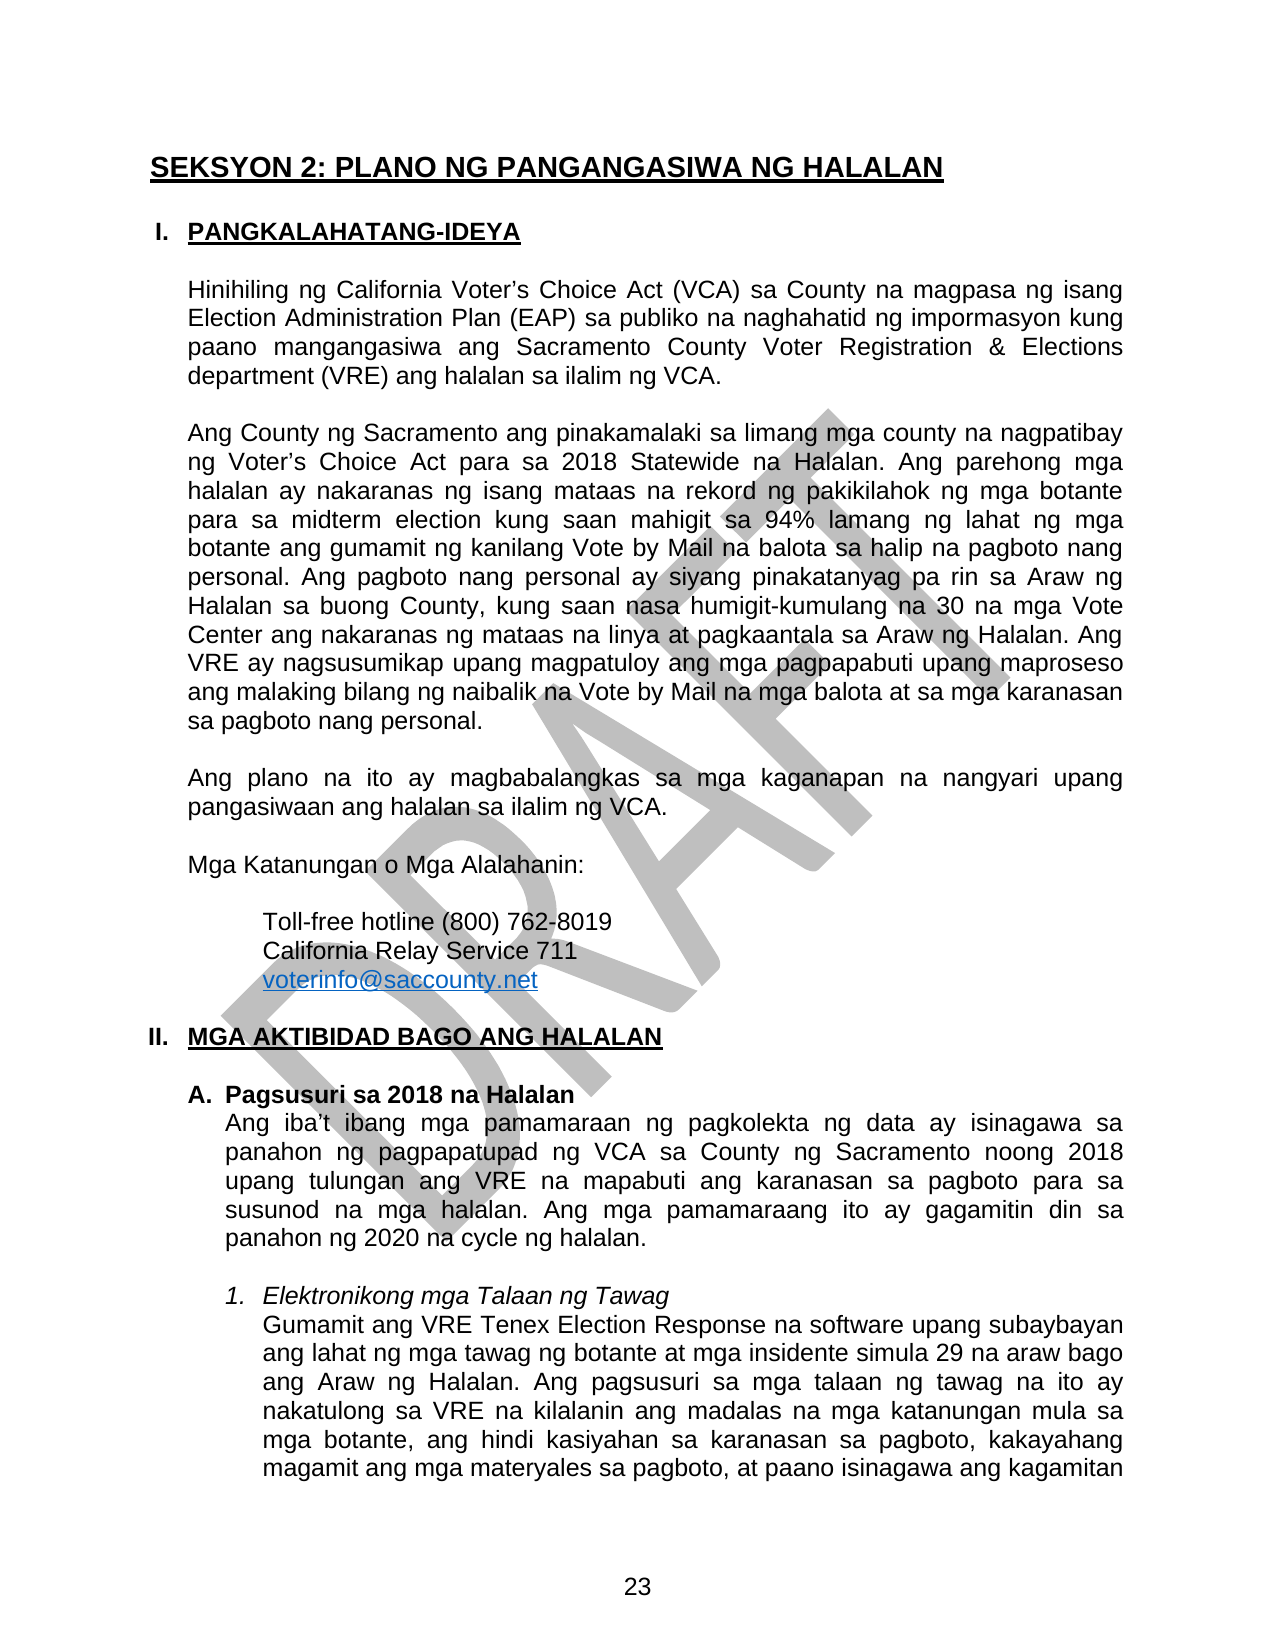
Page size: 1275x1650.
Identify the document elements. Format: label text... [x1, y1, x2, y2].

list Hinihiling ng California Voter’s Choice Act (VCA) sa County na magpasa ng isang Election Administration Plan (EAP) sa publiko na naghahatid ng impormasyon kung paano mangangasiwa ang Sacramento County Voter Registration & Elections department (VRE) ang halalan sa ilalim ng VCA. [187, 274, 1125, 389]
list Ang County ng Sacramento ang pinakamalaki sa limang mga county na nagpatibay ng Voter’s Choice Act para sa 2018 Statewide na Halalan. Ang parehong mga halalan ay nakaranas ng isang mataas na rekord ng pakikilahok ng mga botante para sa midterm election kung saan mahigit sa 94% lamang ng lahat ng mga botante ang gumamit ng kanilang Vote by Mail na balota sa halip na pagboto nang personal. Ang pagboto nang personal ay siyang pinakatanyag pa rin sa Araw ng Halalan sa buong County, kung saan nasa humigit-kumulang na 30 na mga Vote Center ang nakaranas ng mataas na linya at pagkaantala sa Araw ng Halalan. Ang VRE ay nagsusumikap upang magpatuloy ang mga pagpapabuti upang maproseso ang malaking bilang ng naibalik na Vote by Mail na mga balota at sa mga karanasan sa pagboto nang personal. [187, 418, 1125, 734]
subtitle MGA AKTIBIDAD BAGO ANG HALALAN [169, 1022, 1125, 1051]
subtitle PANGKALAHATANG-IDEYA [169, 217, 1125, 246]
list Elektronikong mga Talaan ng Tawag [225, 1281, 1125, 1309]
list Toll-free hotline (800) 762-8019 [187, 907, 1125, 936]
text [262, 1309, 1125, 1482]
list voterinfo@saccounty.net [187, 964, 1125, 993]
subtitle SEKSYON 2: PLANO NG PANGANGASIWA NG HALALAN [150, 150, 1125, 183]
list Ang plano na ito ay magbabalangkas sa mga kaganapan na nangyari upang pangasiwaan ang halalan sa ilalim ng VCA. [187, 763, 1125, 821]
subtitle Pagsusuri sa 2018 na Halalan [187, 1079, 1125, 1108]
list Mga Katanungan o Mga Alalahanin: [187, 849, 1125, 878]
list California Relay Service 711 [187, 936, 1125, 964]
text Ang iba’t ibang mga pamamaraan ng pagkolekta ng data ay isinagawa sa panahon ng pagpapatupad ng VCA sa County ng Sacramento noong 2018 upang tulungan ang VRE na mapabuti ang karanasan sa pagboto para sa susunod na mga halalan. Ang mga pamamaraang ito ay gagamitin din sa panahon ng 2020 na cycle ng halalan. [225, 1108, 1125, 1252]
